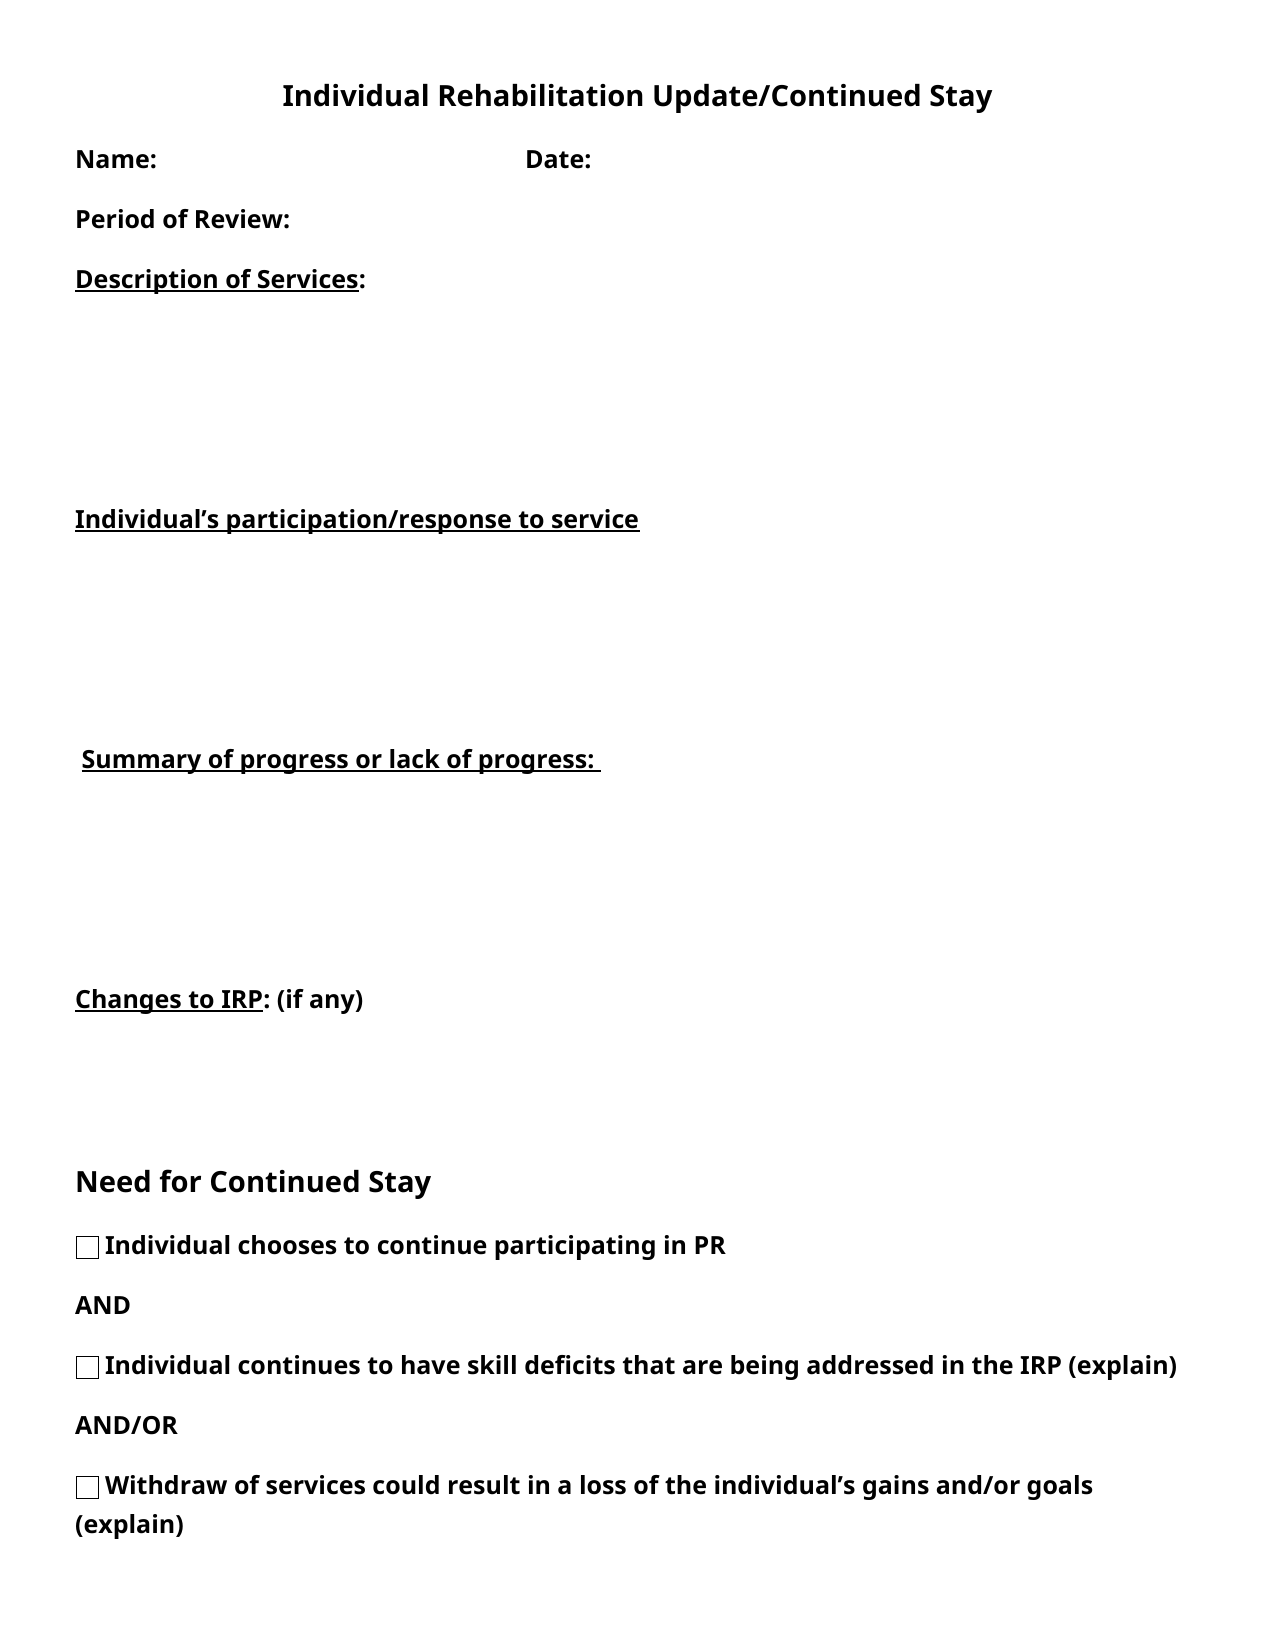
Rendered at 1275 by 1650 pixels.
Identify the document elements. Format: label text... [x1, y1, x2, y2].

text AND [75, 1288, 1200, 1322]
text Changes to IRP: (if any) [75, 981, 1200, 1016]
text AND/OR [75, 1408, 1200, 1442]
text Withdraw of services could result in a loss of the individual’s gains and/or goals (explain) [75, 1468, 1200, 1541]
text Individual chooses to continue participating in PR [75, 1228, 1200, 1262]
text Description of Services: [75, 261, 1200, 296]
text Individual’s participation/response to service [75, 501, 1200, 536]
text Summary of progress or lack of progress: [75, 741, 1200, 776]
text Individual Rehabilitation Update/Continued Stay [75, 75, 1200, 115]
text Need for Continued Stay [75, 1161, 1200, 1201]
text Period of Review: [75, 201, 1200, 236]
text Name: Date: [75, 141, 1200, 176]
text Individual continues to have skill deficits that are being addressed in the IRP (explain) [75, 1348, 1200, 1382]
